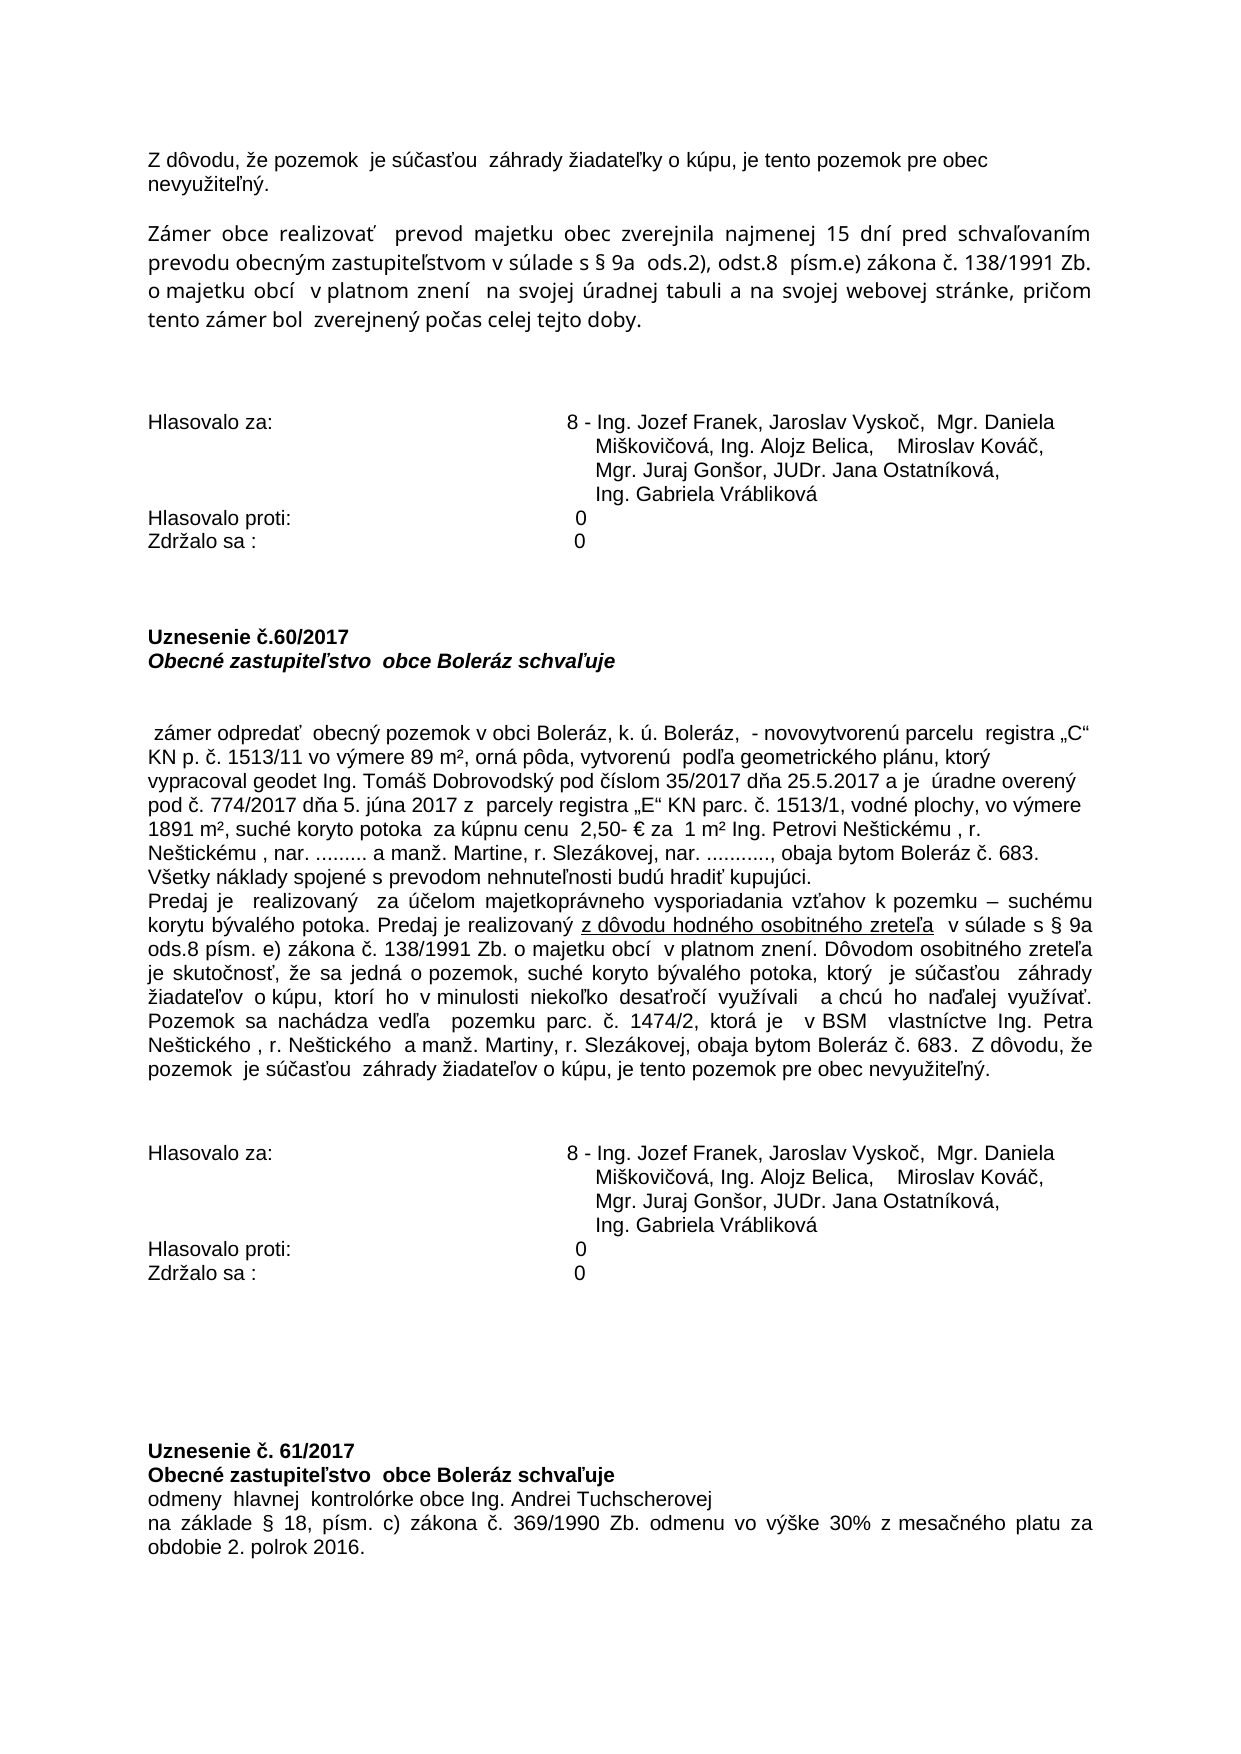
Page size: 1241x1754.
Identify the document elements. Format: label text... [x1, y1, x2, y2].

text Hlasovalo proti: 0 [148, 505, 1093, 529]
text Mgr. Juraj Gonšor, JUDr. Jana Ostatníková, [590, 1189, 1093, 1213]
text Miškovičová, Ing. Alojz Belica, Miroslav Kováč, [590, 1165, 1093, 1189]
text Uznesenie č. 61/2017 [148, 1439, 1093, 1463]
text Predaj je realizovaný za účelom majetkoprávneho vysporiadania vzťahov k pozemku – suchému korytu bývalého potoka. Predaj je realizovaný z dôvodu hodného osobitného zreteľa v súlade s § 9a ods.8 písm. e) zákona č. 138/1991 Zb. o majetku obcí v platnom znení. Dôvodom osobitného zreteľa je skutočnosť, že sa jedná o pozemok, suché koryto bývalého potoka, ktorý je súčasťou záhrady žiadateľov o kúpu, ktorí ho v minulosti niekoľko desaťročí využívali a chcú ho naďalej využívať. Pozemok sa nachádza vedľa pozemku parc. č. 1474/2, ktorá je v BSM vlastníctve Ing. Petra Neštického , r. Neštického a manž. Martiny, r. Slezákovej, obaja bytom Boleráz č. 683. Z dôvodu, že pozemok je súčasťou záhrady žiadateľov o kúpu, je tento pozemok pre obec nevyužiteľný. [148, 889, 1093, 1080]
text Uznesenie č.60/2017 [148, 625, 1093, 649]
text Zámer obce realizovať prevod majetku obec zverejnila najmenej 15 dní pred schvaľovaním prevodu obecným zastupiteľstvom v súlade s § 9a ods.2), odst.8 písm.e) zákona č. 138/1991 Zb. o majetku obcí v platnom znení na svojej úradnej tabuli a na svojej webovej stránke, pričom tento zámer bol zverejnený počas celej tejto doby. [148, 219, 1093, 333]
text odmeny hlavnej kontrolórke obce Ing. Andrei Tuchscherovej [148, 1487, 1093, 1511]
text na základe § 18, písm. c) zákona č. 369/1990 Zb. odmenu vo výške 30% z mesačného platu za obdobie 2. polrok 2016. [148, 1511, 1093, 1559]
text Mgr. Juraj Gonšor, JUDr. Jana Ostatníková, [590, 457, 1093, 481]
subtitle Obecné zastupiteľstvo obce Boleráz schvaľuje [148, 649, 1093, 673]
text Hlasovalo za: 8 - Ing. Jozef Franek, Jaroslav Vyskoč, Mgr. Daniela [148, 1141, 1093, 1165]
text Obecné zastupiteľstvo obce Boleráz schvaľuje [148, 1463, 1093, 1487]
text Hlasovalo proti: 0 [148, 1237, 1093, 1261]
text Ing. Gabriela Vrábliková [590, 481, 1093, 505]
text Miškovičová, Ing. Alojz Belica, Miroslav Kováč, [590, 433, 1093, 457]
text Hlasovalo za: 8 - Ing. Jozef Franek, Jaroslav Vyskoč, Mgr. Daniela [148, 409, 1093, 433]
text zámer odpredať obecný pozemok v obci Boleráz, k. ú. Boleráz, - novovytvorenú parcelu registra „C“ KN p. č. 1513/11 vo výmere 89 m², orná pôda, vytvorenú podľa geometrického plánu, ktorý vypracoval geodet Ing. Tomáš Dobrovodský pod číslom 35/2017 dňa 25.5.2017 a je úradne overený pod č. 774/2017 dňa 5. júna 2017 z parcely registra „E“ KN parc. č. 1513/1, vodné plochy, vo výmere 1891 m², suché koryto potoka za kúpnu cenu 2,50- € za 1 m² Ing. Petrovi Neštickému , r. Neštickému , nar. ......... a manž. Martine, r. Slezákovej, nar. ..........., obaja bytom Boleráz č. 683. Všetky náklady spojené s prevodom nehnuteľnosti budú hradiť kupujúci. [148, 721, 1093, 889]
text Zdržalo sa : 0 [148, 1261, 1093, 1284]
text Ing. Gabriela Vrábliková [590, 1213, 1093, 1237]
text Zdržalo sa : 0 [148, 529, 1093, 553]
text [148, 148, 1093, 196]
